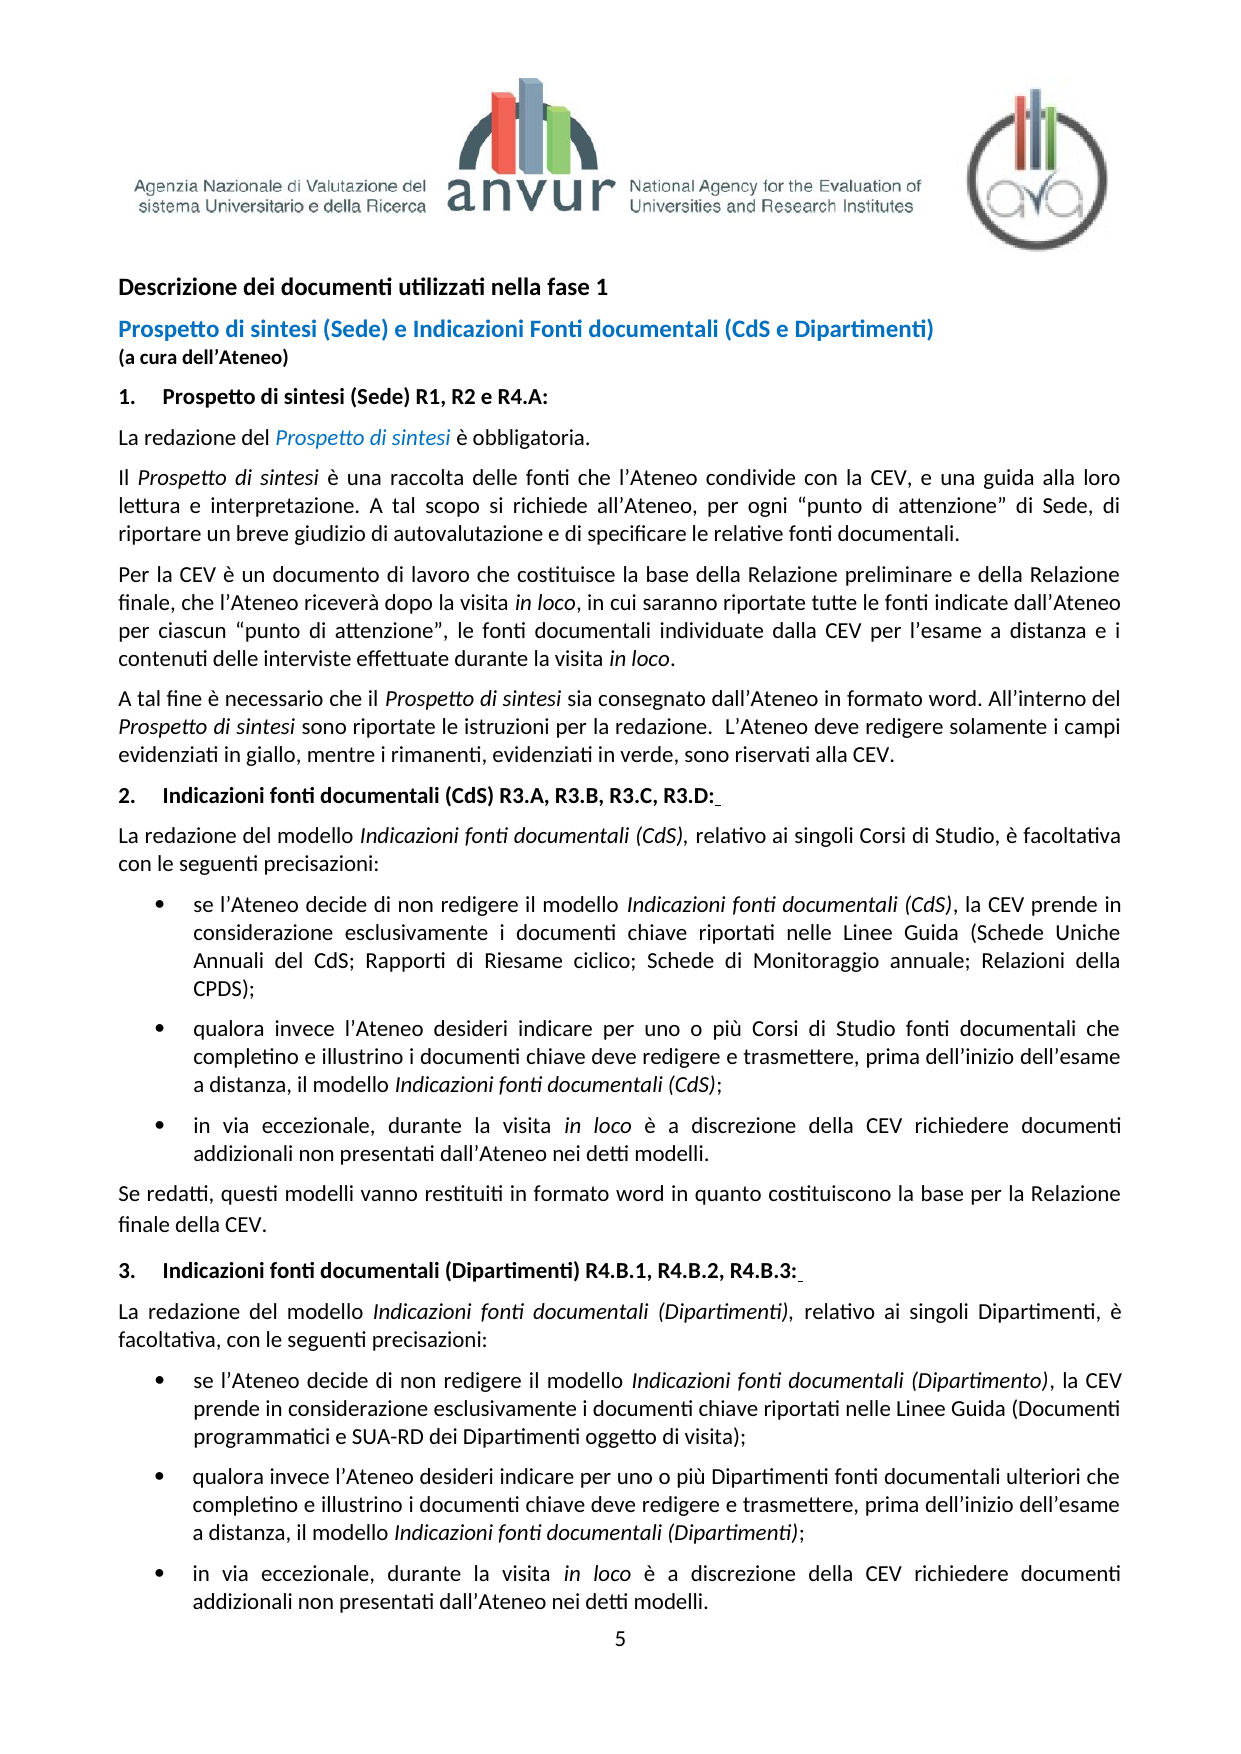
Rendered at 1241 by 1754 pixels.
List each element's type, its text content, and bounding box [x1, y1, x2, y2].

text A tal fine è necessario che il Prospetto di sintesi sia consegnato dall’Ateneo in formato word. All’interno del Prospetto di sintesi sono riportate le istruzioni per la redazione. L’Ateneo deve redigere solamente i campi evidenziati in giallo, mentre i rimanenti, evidenziati in verde, sono riservati alla CEV. [118, 684, 1122, 768]
list La redazione del modello Indicazioni fonti documentali (CdS), relativo ai singoli Corsi di Studio, è facoltativa con le seguenti precisazioni: [118, 821, 1122, 877]
text Se redatti, questi modelli vanno restituiti in formato word in quanto costituiscono la base per la Relazione finale della CEV. [118, 1179, 1122, 1238]
text La redazione del modello Indicazioni fonti documentali (Dipartimenti), relativo ai singoli Dipartimenti, è facoltativa, con le seguenti precisazioni: [118, 1297, 1122, 1353]
list Indicazioni fonti documentali (Dipartimenti) R4.B.1, R4.B.2, R4.B.3: [118, 1257, 1122, 1285]
text (a cura dell’Ateneo) [118, 344, 1122, 369]
list Prospetto di sintesi (Sede) R1, R2 e R4.A: [118, 382, 1122, 410]
list Il Prospetto di sintesi è una raccolta delle fonti che l’Ateneo condivide con la CEV, e una guida alla loro lettura e interpretazione. A tal scopo si richiede all’Ateneo, per ogni “punto di attenzione” di Sede, di riportare un breve giudizio di autovalutazione e di specificare le relative fonti documentali. [118, 463, 1122, 547]
list La redazione del Prospetto di sintesi è obbligatoria. [118, 423, 1122, 451]
text Prospetto di sintesi (Sede) e Indicazioni Fonti documentali (CdS e Dipartimenti) [118, 314, 1122, 344]
list in via eccezionale, durante la visita in loco è a discrezione della CEV richiedere documenti addizionali non presentati dall’Ateneo nei detti modelli. [155, 1559, 1122, 1615]
list qualora invece l’Ateneo desideri indicare per uno o più Corsi di Studio fonti documentali che completino e illustrino i documenti chiave deve redigere e trasmettere, prima dell’inizio dell’esame a distanza, il modello Indicazioni fonti documentali (CdS); [156, 1014, 1122, 1098]
text Per la CEV è un documento di lavoro che costituisce la base della Relazione preliminare e della Relazione finale, che l’Ateneo riceverà dopo la visita in loco, in cui saranno riportate tutte le fonti indicate dall’Ateneo per ciascun “punto di attenzione”, le fonti documentali individuate dalla CEV per l’esame a distanza e i contenuti delle interviste effettuate durante la visita in loco. [118, 560, 1122, 672]
text Descrizione dei documenti utilizzati nella fase 1 [118, 271, 1122, 301]
list in via eccezionale, durante la visita in loco è a discrezione della CEV richiedere documenti addizionali non presentati dall’Ateneo nei detti modelli. [156, 1111, 1122, 1167]
list se l’Ateneo decide di non redigere il modello Indicazioni fonti documentali (Dipartimento), la CEV prende in considerazione esclusivamente i documenti chiave riportati nelle Linee Guida (Documenti programmatici e SUA-RD dei Dipartimenti oggetto di visita); [156, 1366, 1122, 1450]
list Indicazioni fonti documentali (CdS) R3.A, R3.B, R3.C, R3.D: [118, 781, 1122, 809]
list qualora invece l’Ateneo desideri indicare per uno o più Dipartimenti fonti documentali ulteriori che completino e illustrino i documenti chiave deve redigere e trasmettere, prima dell’inizio dell’esame a distanza, il modello Indicazioni fonti documentali (Dipartimenti); [155, 1462, 1122, 1546]
list se l’Ateneo decide di non redigere il modello Indicazioni fonti documentali (CdS), la CEV prende in considerazione esclusivamente i documenti chiave riportati nelle Linee Guida (Schede Uniche Annuali del CdS; Rapporti di Riesame ciclico; Schede di Monitoraggio annuale; Relazioni della CPDS); [156, 890, 1122, 1002]
